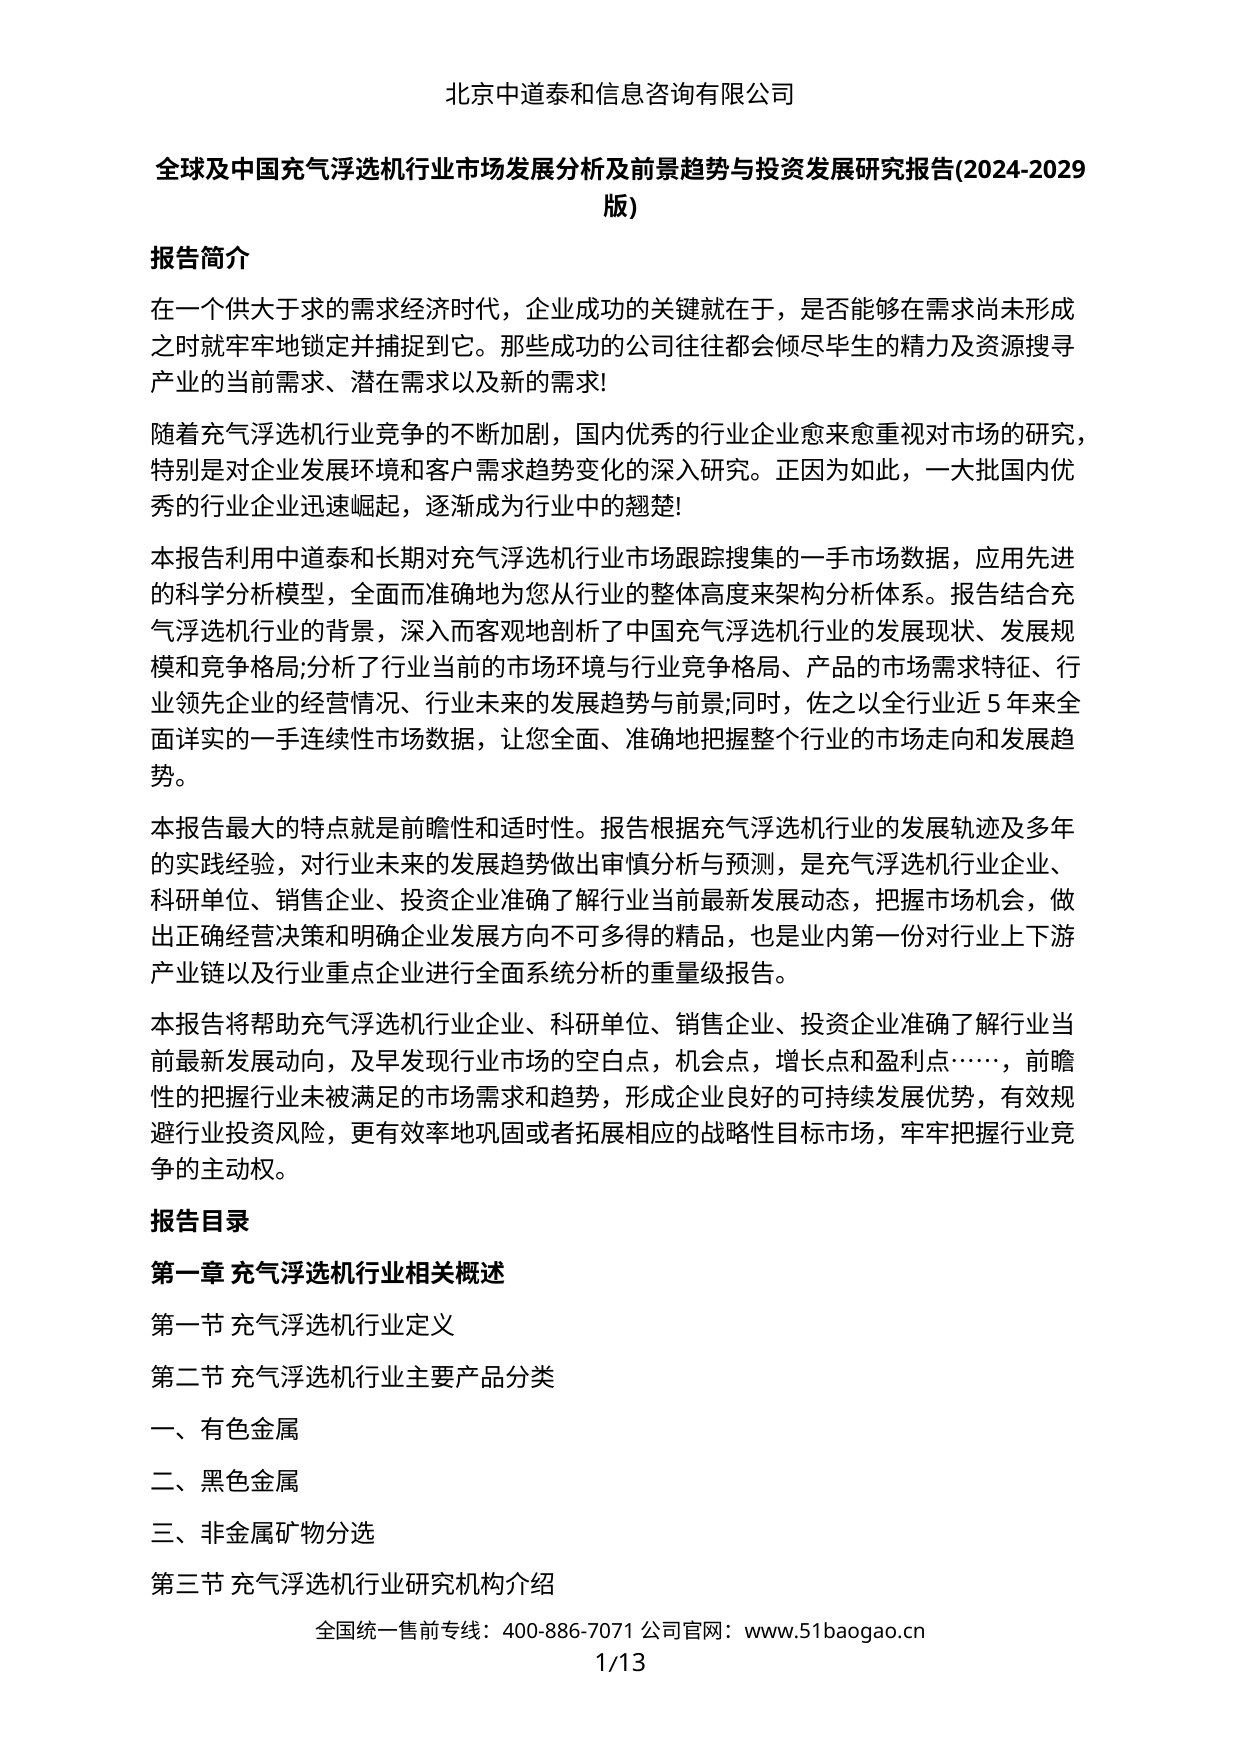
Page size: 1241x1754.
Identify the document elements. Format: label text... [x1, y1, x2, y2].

text 全球及中国充气浮选机行业市场发展分析及前景趋势与投资发展研究报告(2024-2029版) [150, 150, 1090, 222]
text 三、非金属矿物分选 [150, 1513, 1090, 1549]
text 本报告利用中道泰和长期对充气浮选机行业市场跟踪搜集的一手市场数据，应用先进的科学分析模型，全面而准确地为您从行业的整体高度来架构分析体系。报告结合充气浮选机行业的背景，深入而客观地剖析了中国充气浮选机行业的发展现状、发展规模和竞争格局;分析了行业当前的市场环境与行业竞争格局、产品的市场需求特征、行业领先企业的经营情况、行业未来的发展趋势与前景;同时，佐之以全行业近5年来全面详实的一手连续性市场数据，让您全面、准确地把握整个行业的市场走向和发展趋势。 [150, 539, 1090, 792]
text 第一节 充气浮选机行业定义 [150, 1306, 1090, 1342]
text 第一章 充气浮选机行业相关概述 [150, 1254, 1090, 1290]
text 在一个供大于求的需求经济时代，企业成功的关键就在于，是否能够在需求尚未形成之时就牢牢地锁定并捕捉到它。那些成功的公司往往都会倾尽毕生的精力及资源搜寻产业的当前需求、潜在需求以及新的需求! [150, 290, 1090, 399]
text 第三节 充气浮选机行业研究机构介绍 [150, 1565, 1090, 1601]
text 随着充气浮选机行业竞争的不断加剧，国内优秀的行业企业愈来愈重视对市场的研究，特别是对企业发展环境和客户需求趋势变化的深入研究。正因为如此，一大批国内优秀的行业企业迅速崛起，逐渐成为行业中的翘楚! [150, 414, 1090, 523]
text 报告目录 [150, 1202, 1090, 1238]
text 第二节 充气浮选机行业主要产品分类 [150, 1357, 1090, 1394]
text 报告简介 [150, 238, 1090, 274]
text 本报告最大的特点就是前瞻性和适时性。报告根据充气浮选机行业的发展轨迹及多年的实践经验，对行业未来的发展趋势做出审慎分析与预测，是充气浮选机行业企业、科研单位、销售企业、投资企业准确了解行业当前最新发展动态，把握市场机会，做出正确经营决策和明确企业发展方向不可多得的精品，也是业内第一份对行业上下游产业链以及行业重点企业进行全面系统分析的重量级报告。 [150, 808, 1090, 989]
text 二、黑色金属 [150, 1461, 1090, 1497]
text 本报告将帮助充气浮选机行业企业、科研单位、销售企业、投资企业准确了解行业当前最新发展动向，及早发现行业市场的空白点，机会点，增长点和盈利点……，前瞻性的把握行业未被满足的市场需求和趋势，形成企业良好的可持续发展优势，有效规避行业投资风险，更有效率地巩固或者拓展相应的战略性目标市场，牢牢把握行业竞争的主动权。 [150, 1005, 1090, 1186]
text 一、有色金属 [150, 1409, 1090, 1446]
